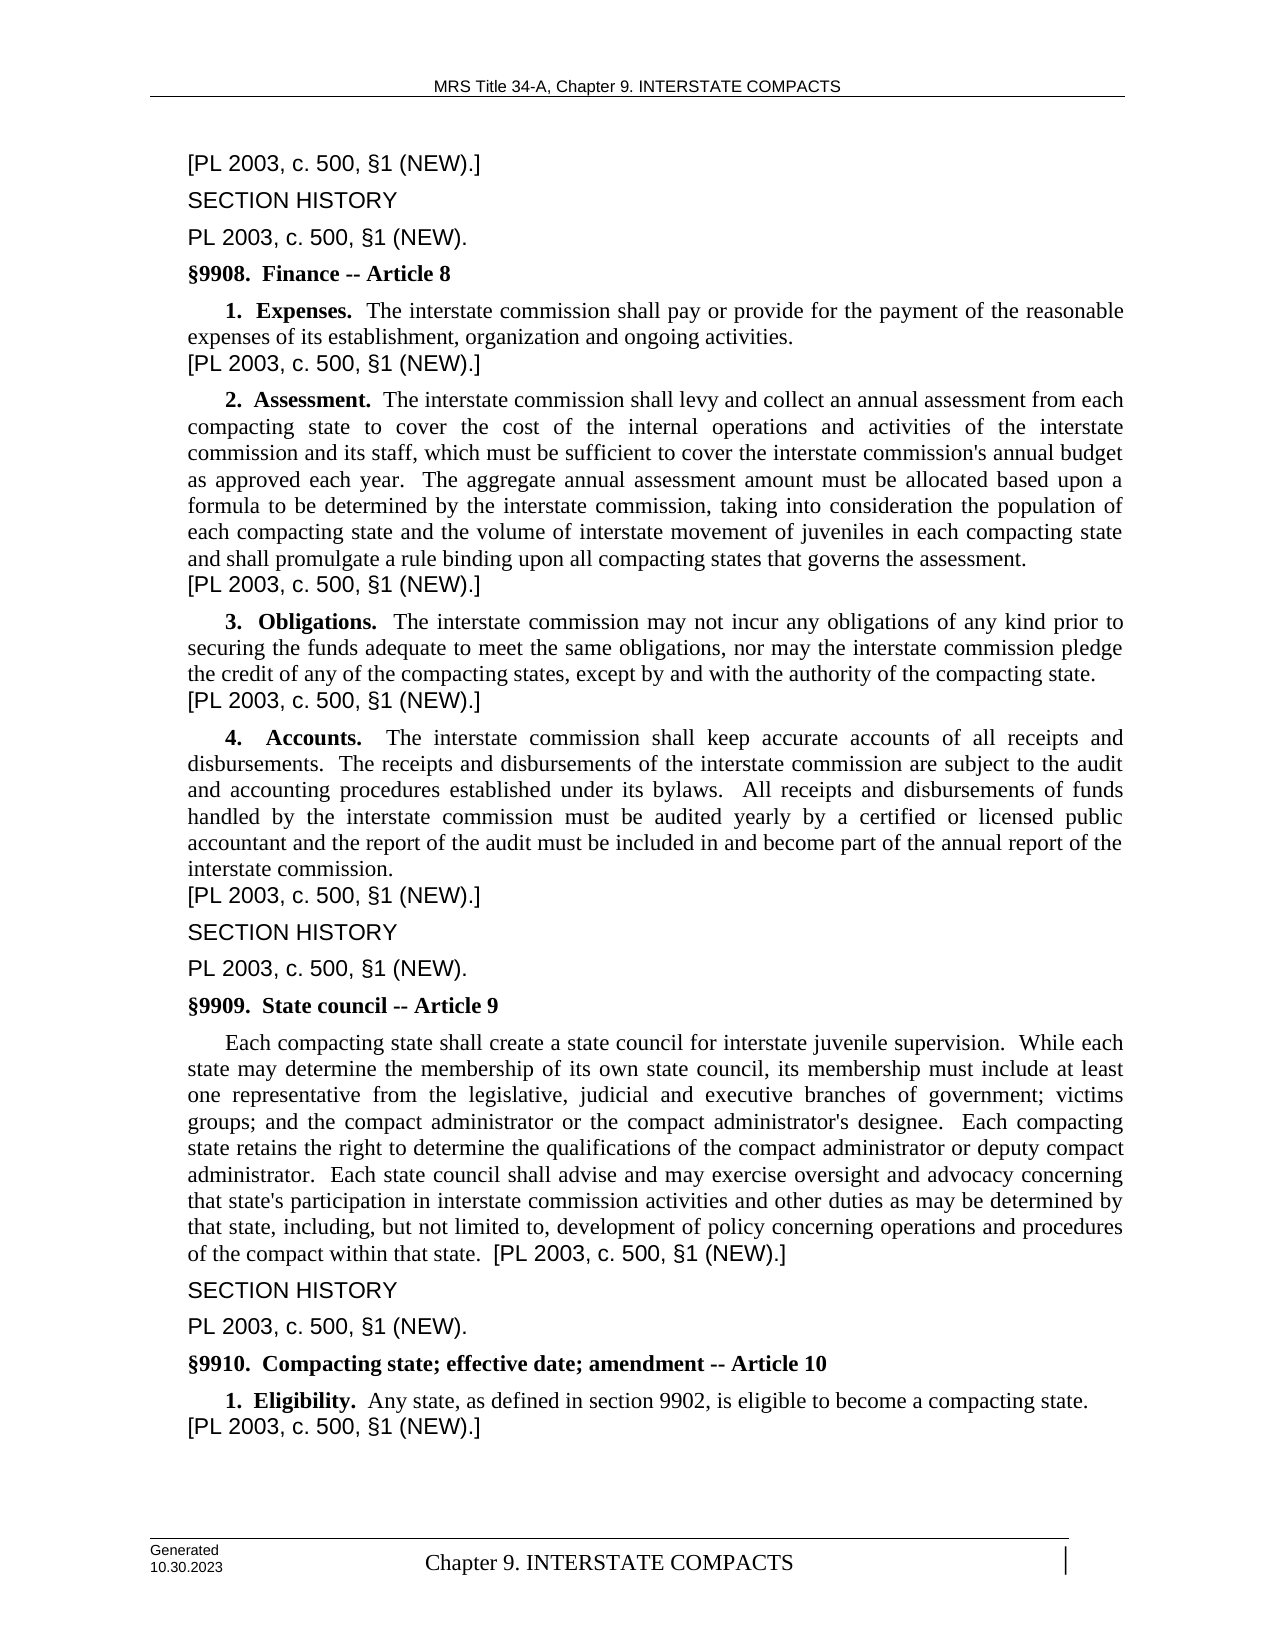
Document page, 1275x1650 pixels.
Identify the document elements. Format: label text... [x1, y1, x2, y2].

text PL 2003, c. 500, §1 (NEW). [187, 1313, 1125, 1340]
text Each compacting state shall create a state council for interstate juvenile supervision. While each state may determine the membership of its own state council, its membership must include at least one representative from the legislative, judicial and executive branches of government; victims groups; and the compact administrator or the compact administrator's designee. Each compacting state retains the right to determine the qualifications of the compact administrator or deputy compact administrator. Each state council shall advise and may exercise oversight and advocacy concerning that state's participation in interstate commission activities and other duties as may be determined by that state, including, but not limited to, development of policy concerning operations and procedures of the compact within that state. [PL 2003, c. 500, §1 (NEW).] [187, 1029, 1125, 1266]
text SECTION HISTORY [187, 1277, 1125, 1303]
text 2. Assessment. The interstate commission shall levy and collect an annual assessment from each compacting state to cover the cost of the internal operations and activities of the interstate commission and its staff, which must be sufficient to cover the interstate commission's annual budget as approved each year. The aggregate annual assessment amount must be allocated based upon a formula to be determined by the interstate commission, taking into consideration the population of each compacting state and the volume of interstate movement of juveniles in each compacting state and shall promulgate a rule binding upon all compacting states that governs the assessment. [187, 387, 1125, 571]
text PL 2003, c. 500, §1 (NEW). [187, 955, 1125, 982]
text [PL 2003, c. 500, §1 (NEW).] [187, 687, 1125, 713]
text SECTION HISTORY [187, 187, 1125, 213]
text 1. Expenses. The interstate commission shall pay or provide for the payment of the reasonable expenses of its establishment, organization and ongoing activities. [187, 297, 1125, 350]
text §9908. Finance -- Article 8 [187, 260, 1125, 287]
text [PL 2003, c. 500, §1 (NEW).] [187, 882, 1125, 908]
text 3. Obligations. The interstate commission may not incur any obligations of any kind prior to securing the funds adequate to meet the same obligations, nor may the interstate commission pledge the credit of any of the compacting states, except by and with the authority of the compacting state. [187, 608, 1125, 687]
text §9909. State council -- Article 9 [187, 992, 1125, 1018]
text 1. Eligibility. Any state, as defined in section 9902, is eligible to become a compacting state. [187, 1387, 1125, 1413]
text [PL 2003, c. 500, §1 (NEW).] [187, 571, 1125, 597]
text [PL 2003, c. 500, §1 (NEW).] [187, 350, 1125, 376]
text [PL 2003, c. 500, §1 (NEW).] [187, 150, 1125, 176]
text [PL 2003, c. 500, §1 (NEW).] [187, 1413, 1125, 1439]
text PL 2003, c. 500, §1 (NEW). [187, 223, 1125, 250]
text §9910. Compacting state; effective date; amendment -- Article 10 [187, 1350, 1125, 1376]
text 4. Accounts. The interstate commission shall keep accurate accounts of all receipts and disbursements. The receipts and disbursements of the interstate commission are subject to the audit and accounting procedures established under its bylaws. All receipts and disbursements of funds handled by the interstate commission must be audited yearly by a certified or licensed public accountant and the report of the audit must be included in and become part of the annual report of the interstate commission. [187, 724, 1125, 882]
text SECTION HISTORY [187, 918, 1125, 945]
